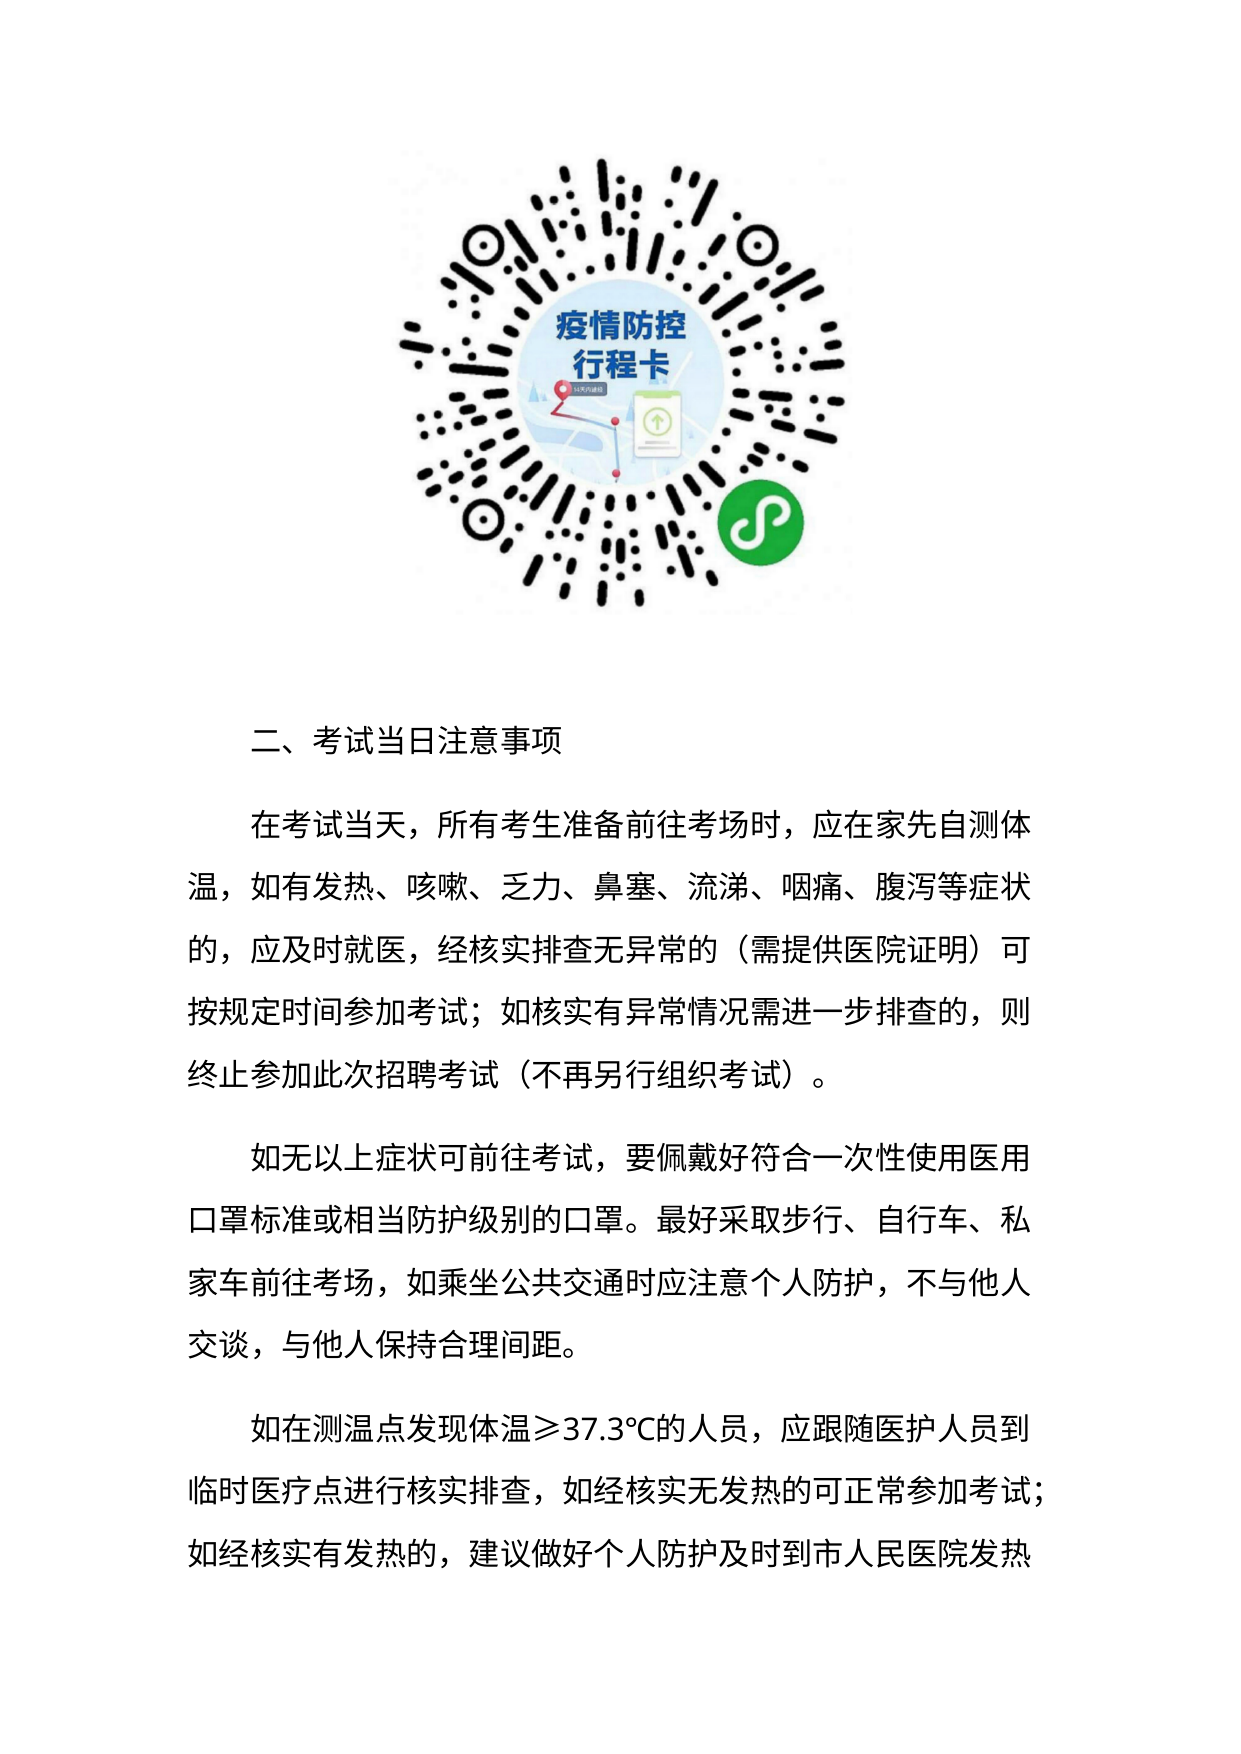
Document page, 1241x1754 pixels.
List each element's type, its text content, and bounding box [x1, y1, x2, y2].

text 二、考试当日注意事项 [187, 699, 1053, 762]
text 如无以上症状可前往考试，要佩戴好符合一次性使用医用口罩标准或相当防护级别的口罩。最好采取步行、自行车、私家车前往考场，如乘坐公共交通时应注意个人防护，不与他人交谈，与他人保持合理间距。 [187, 1116, 1053, 1366]
text 在考试当天，所有考生准备前往考场时，应在家先自测体温，如有发热、咳嗽、乏力、鼻塞、流涕、咽痛、腹泻等症状的，应及时就医，经核实排查无异常的（需提供医院证明）可按规定时间参加考试；如核实有异常情况需进一步排查的，则终止参加此次招聘考试（不再另行组织考试）。 [187, 782, 1053, 1095]
picture [387, 150, 853, 615]
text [187, 1387, 1053, 1574]
